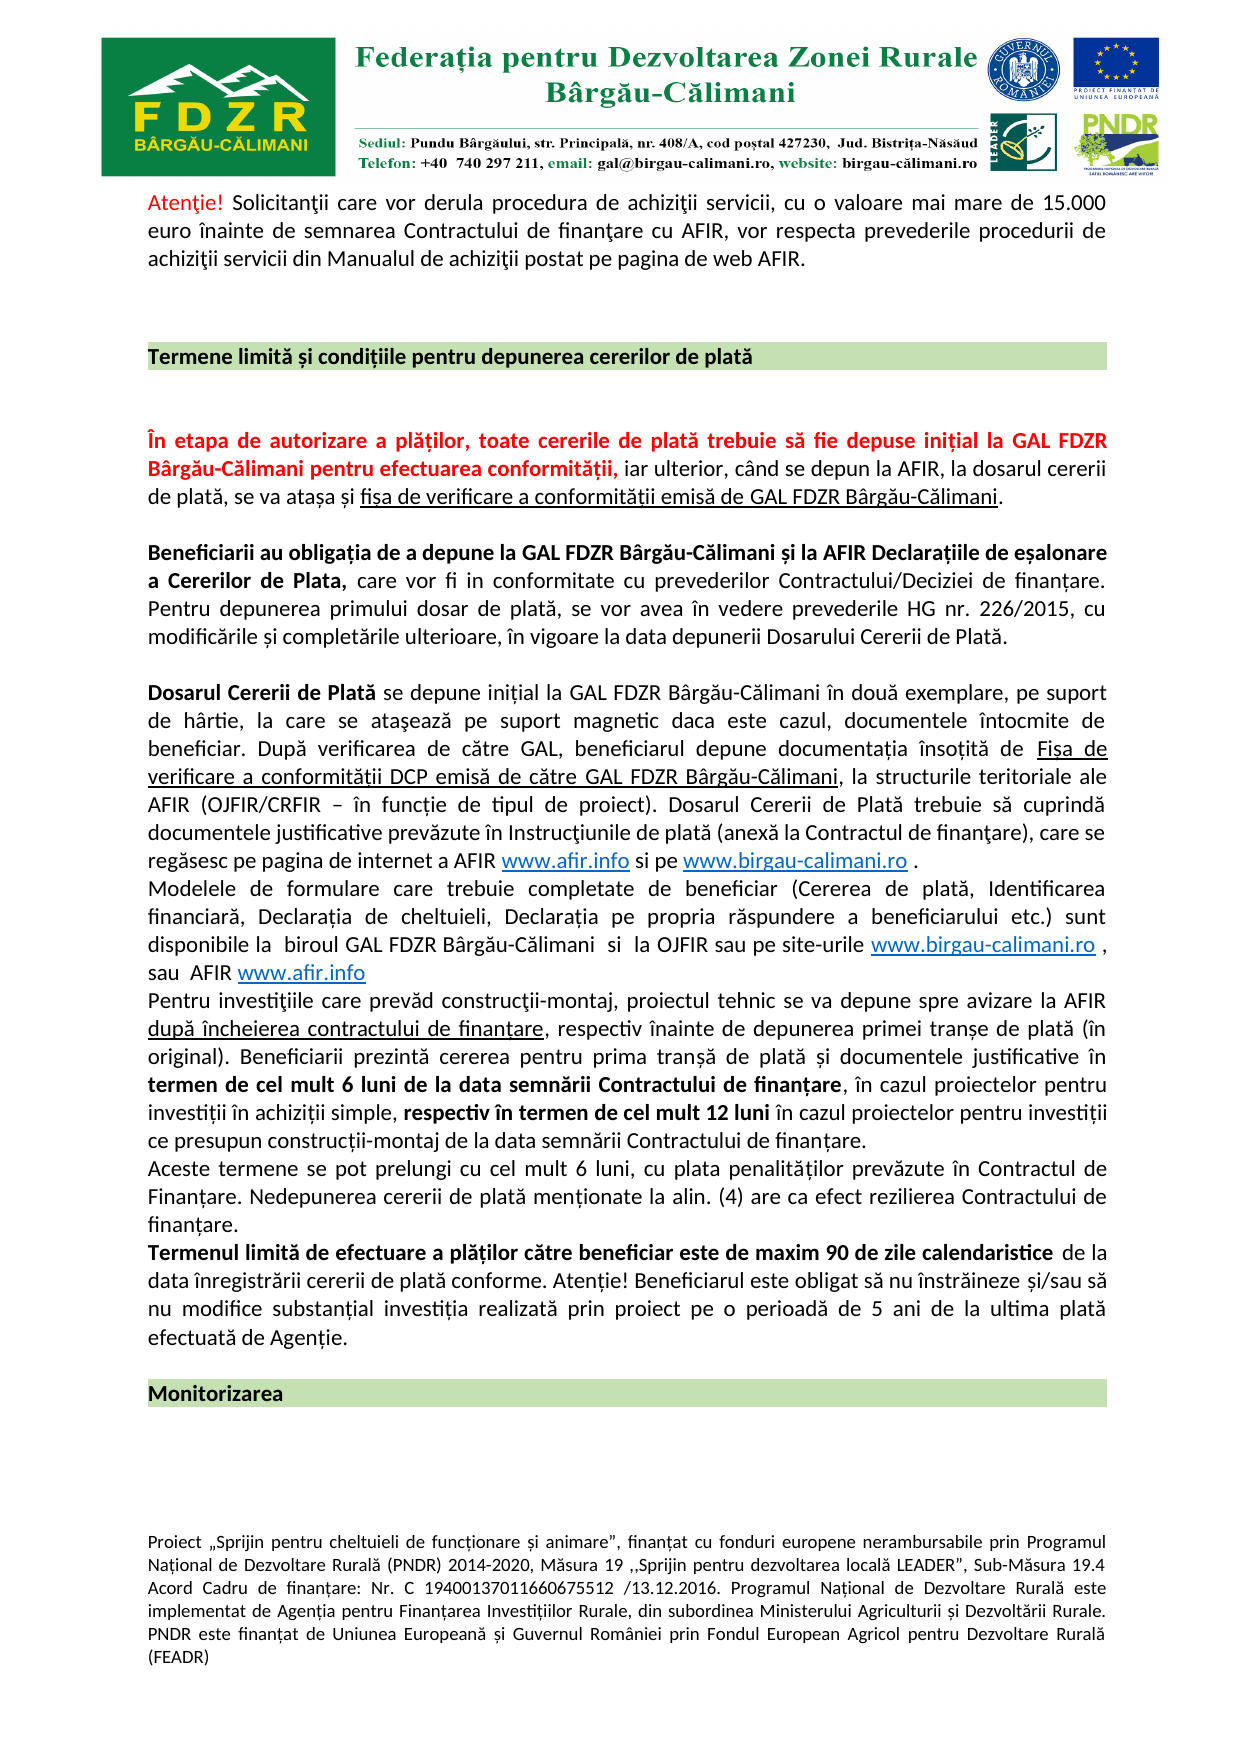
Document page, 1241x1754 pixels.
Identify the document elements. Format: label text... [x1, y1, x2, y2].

text Beneficiarii au obligația de a depune la GAL FDZR Bârgău-Călimani și la AFIR Declarațiile de eșalonare a Cererilor de Plata, care vor fi in conformitate cu prevederilor Contractului/Deciziei de finanțare. Pentru depunerea primului dosar de plată, se vor avea în vedere prevederile HG nr. 226/2015, cu modificările și completările ulterioare, în vigoare la data depunerii Dosarului Cererii de Plată. [148, 538, 1107, 650]
text Atenţie! Solicitanţii care vor derula procedura de achiziţii servicii, cu o valoare mai mare de 15.000 euro înainte de semnarea Contractului de finanţare cu AFIR, vor respecta prevederile procedurii de achiziţii servicii din Manualul de achiziţii postat pe pagina de web AFIR. [148, 148, 1107, 272]
text Termenul limită de efectuare a plăţilor către beneficiar este de maxim 90 de zile calendaristice de la data înregistrării cererii de plată conforme. Atenție! Beneficiarul este obligat să nu înstrăineze şi/sau să nu modifice substanțial investiția realizată prin proiect pe o perioadă de 5 ani de la ultima plată efectuată de Agenţie. [148, 1238, 1107, 1351]
subtitle Termene limită și condițiile pentru depunerea cererilor de plată [148, 342, 1107, 370]
subtitle Monitorizarea [148, 1379, 1107, 1407]
text Pentru investiţiile care prevăd construcţii-montaj, proiectul tehnic se va depune spre avizare la AFIR după încheierea contractului de finanțare, respectiv înainte de depunerea primei tranșe de plată (în original). Beneficiarii prezintă cererea pentru prima tranşă de plată şi documentele justificative în termen de cel mult 6 luni de la data semnării Contractului de finanţare, în cazul proiectelor pentru investiţii în achiziţii simple, respectiv în termen de cel mult 12 luni în cazul proiectelor pentru investiţii ce presupun construcţii-montaj de la data semnării Contractului de finanţare. [148, 986, 1107, 1154]
picture [92, 26, 1172, 188]
text În etapa de autorizare a plăților, toate cererile de plată trebuie să fie depuse inițial la GAL FDZR Bârgău-Călimani pentru efectuarea conformității, iar ulterior, când se depun la AFIR, la dosarul cererii de plată, se va atașa și fișa de verificare a conformității emisă de GAL FDZR Bârgău-Călimani. [148, 426, 1107, 510]
text Dosarul Cererii de Plată se depune inițial la GAL FDZR Bârgău-Călimani în două exemplare, pe suport de hârtie, la care se ataşează pe suport magnetic daca este cazul, documentele întocmite de beneficiar. După verificarea de către GAL, beneficiarul depune documentația însoțită de Fișa de verificare a conformității DCP emisă de către GAL FDZR Bârgău-Călimani, la structurile teritoriale ale AFIR (OJFIR/CRFIR – în funcție de tipul de proiect). Dosarul Cererii de Plată trebuie să cuprindă documentele justificative prevăzute în Instrucţiunile de plată (anexă la Contractul de finanţare), care se regăsesc pe pagina de internet a AFIR www.afir.info si pe www.birgau-calimani.ro . [148, 678, 1107, 874]
text Modelele de formulare care trebuie completate de beneficiar (Cererea de plată, Identificarea financiară, Declarația de cheltuieli, Declarația pe propria răspundere a beneficiarului etc.) sunt disponibile la biroul GAL FDZR Bârgău-Călimani si la OJFIR sau pe site-urile www.birgau-calimani.ro , sau AFIR www.afir.info [148, 874, 1107, 986]
text Aceste termene se pot prelungi cu cel mult 6 luni, cu plata penalităţilor prevăzute în Contractul de Finanţare. Nedepunerea cererii de plată menţionate la alin. (4) are ca efect rezilierea Contractului de finanţare. [148, 1154, 1107, 1238]
